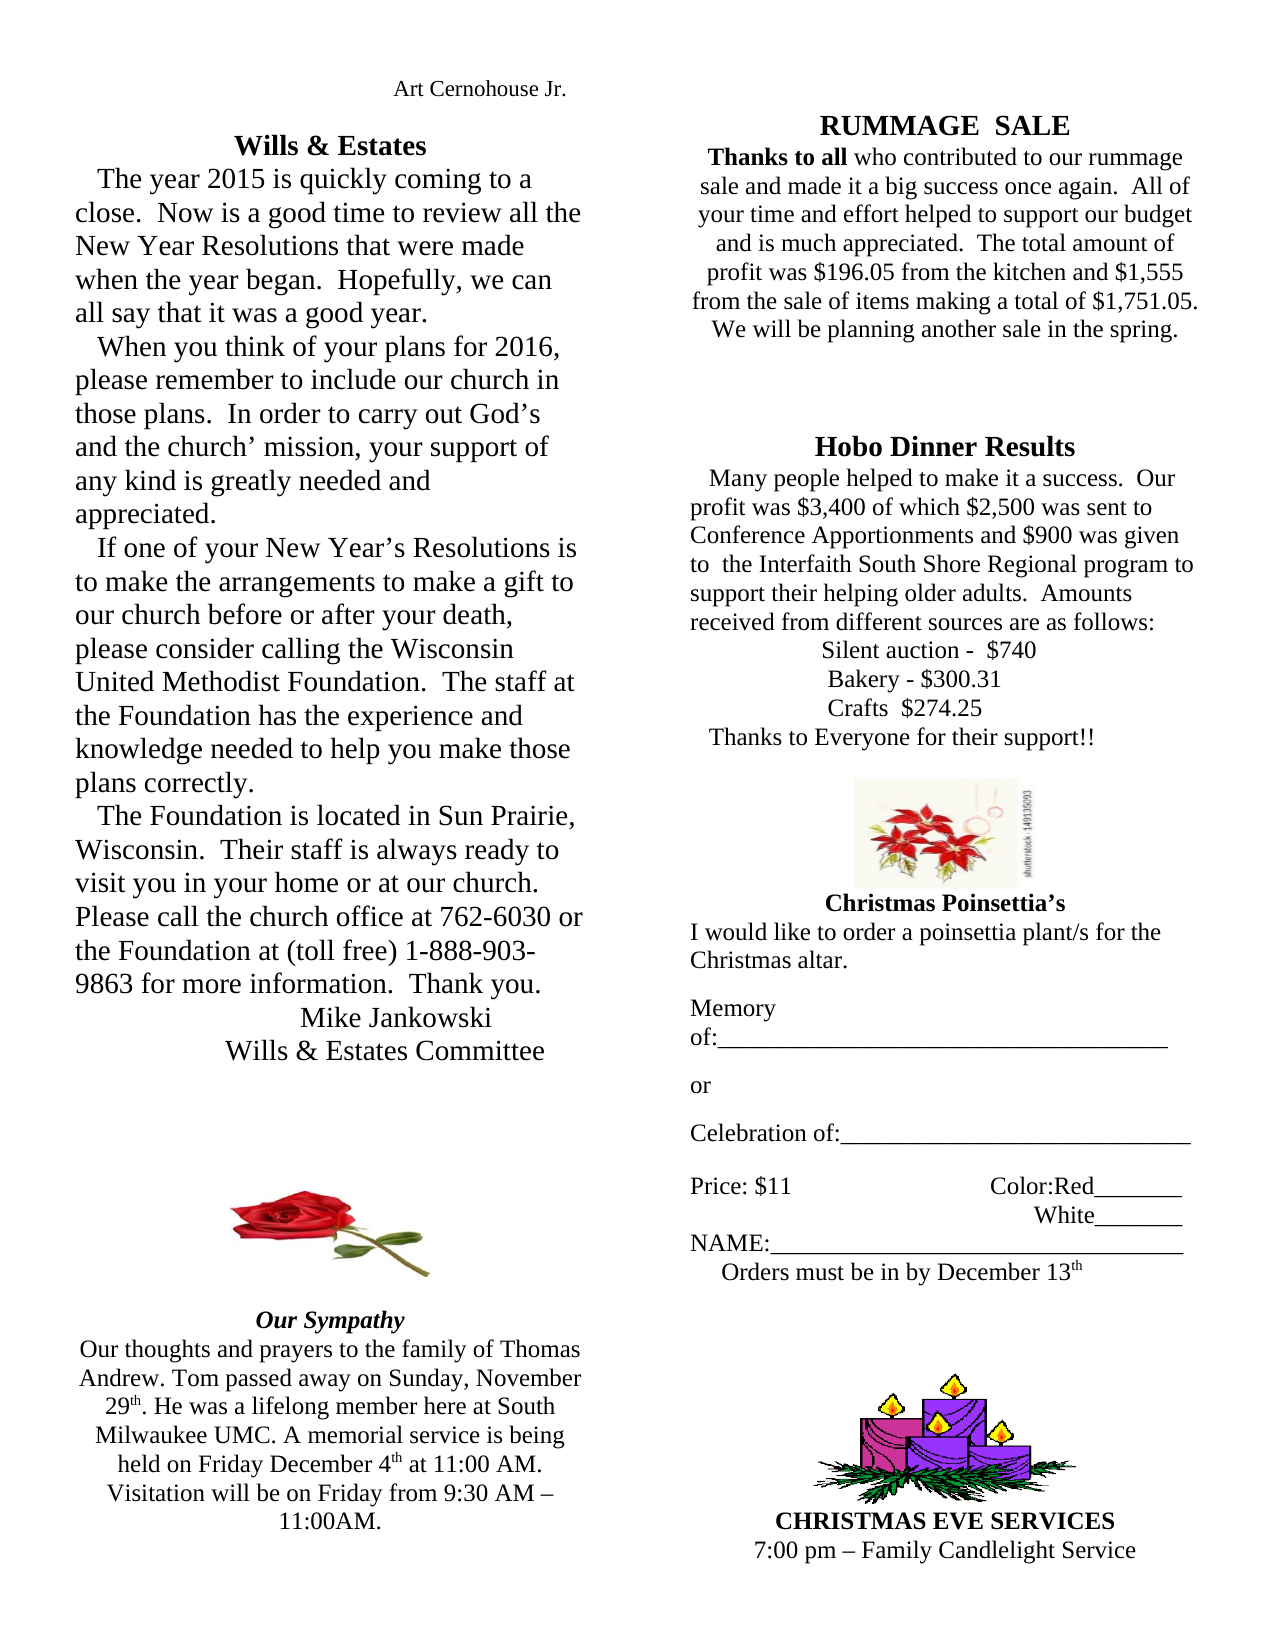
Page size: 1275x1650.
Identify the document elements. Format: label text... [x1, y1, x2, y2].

text Bakery - $300.31 [690, 664, 1200, 693]
text Wills & Estates [75, 128, 585, 161]
text Art Cernohouse Jr. [300, 75, 585, 101]
text CHRISTMAS EVE SERVICES [690, 1506, 1200, 1535]
text Wills & Estates Committee [225, 1033, 585, 1067]
text Memory [690, 993, 1200, 1022]
picture [853, 779, 1037, 889]
text Christmas Poinsettia’s [690, 888, 1200, 917]
text or [690, 1070, 1200, 1099]
text The Foundation is located in Sun Prairie, Wisconsin. Their staff is always ready to visit you in your home or at our church. Please call the church office at 762-6030 or the Foundation at (toll free) 1-888-903-9863 for more information. Thank you. [75, 798, 585, 1000]
text I would like to order a poinsettia plant/s for the Christmas altar. [690, 917, 1200, 974]
text If one of your New Year’s Resolutions is to make the arrangements to make a gift to our church before or after your death, please consider calling the Wisconsin United Methodist Foundation. The staff at the Foundation has the experience and knowledge needed to help you make those plans correctly. [75, 530, 585, 798]
text Thanks to Everyone for their support!! [690, 722, 1200, 751]
text Mike Jankowski [225, 1000, 585, 1033]
text Our Sympathy [75, 1305, 585, 1334]
picture [230, 1191, 431, 1277]
text Crafts $274.25 [690, 693, 1200, 722]
text Celebration of:____________________________ [690, 1118, 1200, 1147]
picture [813, 1372, 1077, 1506]
text The year 2015 is quickly coming to a close. Now is a good time to review all the New Year Resolutions that were made when the year began. Hopefully, we can all say that it was a good year. [75, 161, 585, 329]
text of:____________________________________ [690, 1022, 1200, 1051]
text RUMMAGE SALE [690, 108, 1200, 142]
text Thanks to all who contributed to our rummage sale and made it a big success once again. All of your time and effort helped to support our budget and is much appreciated. The total amount of profit was $196.05 from the kitchen and $1,555 from the sale of items making a total of $1,751.05. We will be planning another sale in the spring. [690, 142, 1200, 343]
text Orders must be in by December 13th [690, 1257, 1200, 1286]
text When you think of your plans for 2016, please remember to include our church in those plans. In order to carry out God’s and the church’ mission, your support of any kind is greatly needed and appreciated. [75, 329, 585, 530]
text Many people helped to make it a success. Our profit was $3,400 of which $2,500 was sent to Conference Apportionments and $900 was given to the Interfaith South Shore Regional program to support their helping older adults. Amounts received from different sources are as follows: [690, 463, 1200, 636]
text NAME:_________________________________ [690, 1228, 1200, 1257]
text Silent auction - $740 [690, 636, 1200, 664]
text White_______ [690, 1200, 1200, 1228]
text 7:00 pm – Family Candlelight Service [690, 1535, 1200, 1563]
text Our thoughts and prayers to the family of Thomas Andrew. Tom passed away on Sunday, November 29th. He was a lifelong member here at South Milwaukee UMC. A memorial service is being held on Friday December 4th at 11:00 AM. Visitation will be on Friday from 9:30 AM – 11:00AM. [75, 1334, 585, 1535]
text Hobo Dinner Results [690, 429, 1200, 463]
text Price: $11 Color:Red_______ [690, 1171, 1200, 1200]
